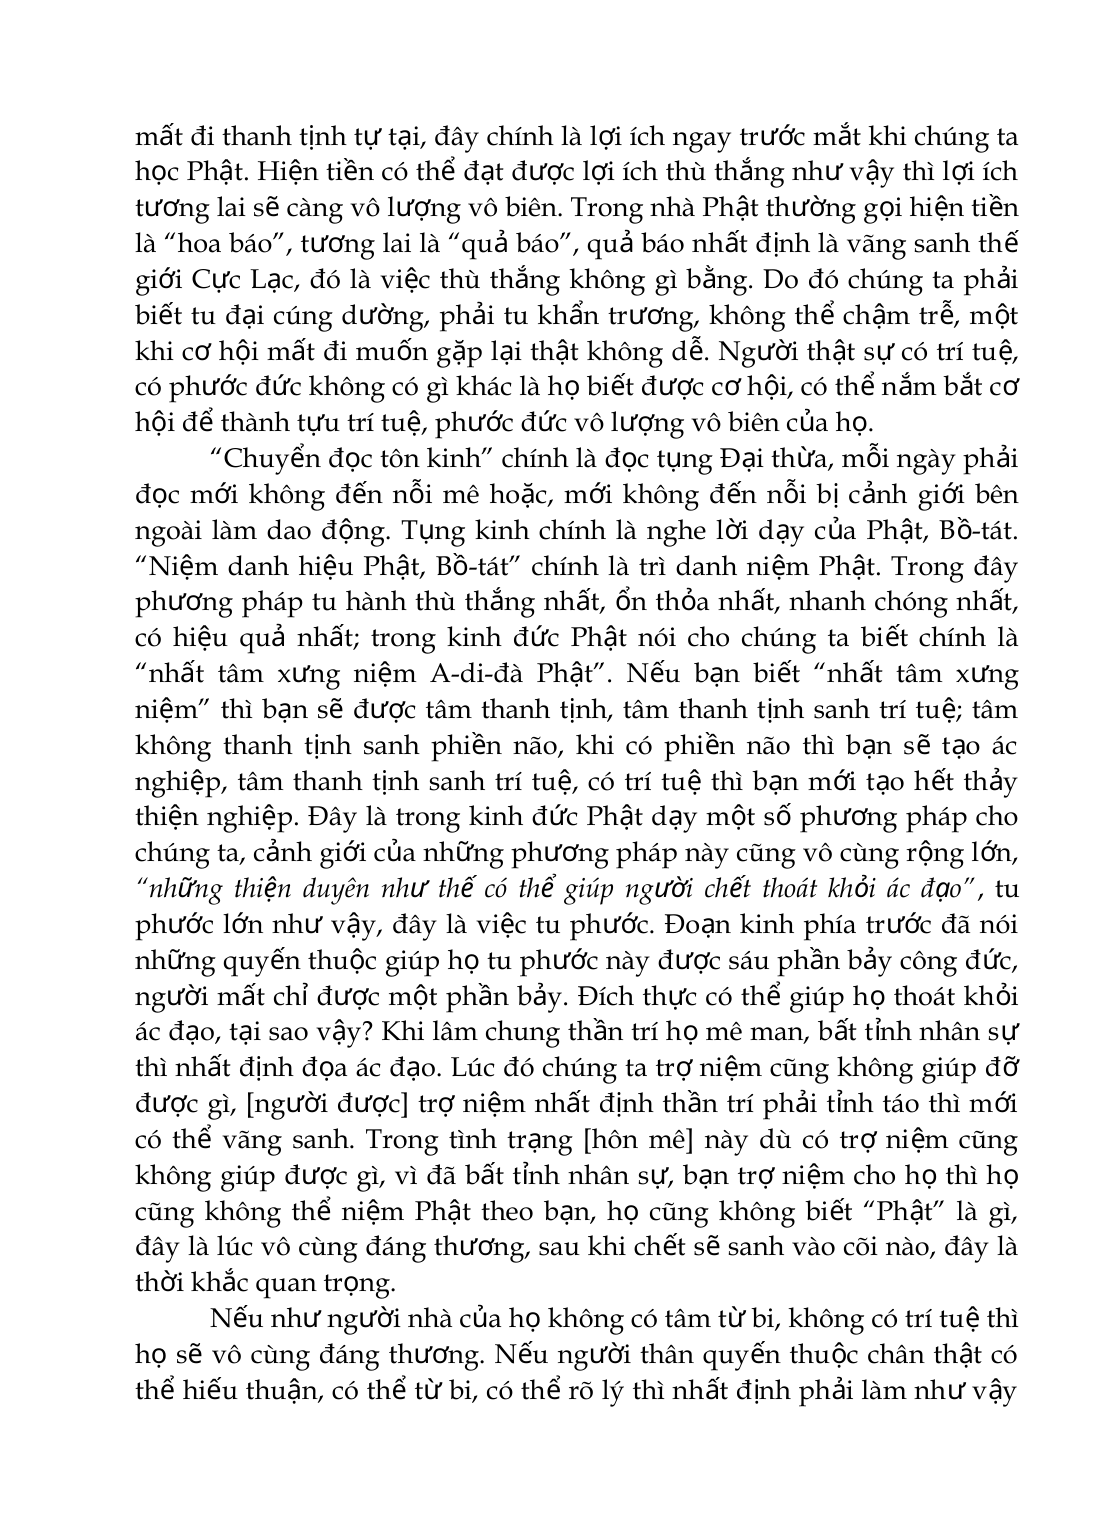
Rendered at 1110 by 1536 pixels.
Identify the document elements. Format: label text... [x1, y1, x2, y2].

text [135, 120, 1020, 439]
text “Chuyển đọc tôn kinh” chính là đọc tụng Đại thừa, mỗi ngày phải đọc mới không đến nỗi mê hoặc, mới không đến nỗi bị cảnh giới bên ngoài làm dao động. Tụng kinh chính là nghe lời dạy của Phật, Bồ-tát. “Niệm danh hiệu Phật, Bồ-tát” chính là trì danh niệm Phật. Trong đây phương pháp tu hành thù thắng nhất, ổn thỏa nhất, nhanh chóng nhất, có hiệu quả nhất; trong kinh đức Phật nói cho chúng ta biết chính là “nhất tâm xưng niệm A-di-đà Phật”. Nếu bạn biết “nhất tâm xưng niệm” thì bạn sẽ được tâm thanh tịnh, tâm thanh tịnh sanh trí tuệ; tâm không thanh tịnh sanh phiền não, khi có phiền não thì bạn sẽ tạo ác nghiệp, tâm thanh tịnh sanh trí tuệ, có trí tuệ thì bạn mới tạo hết thảy thiện nghiệp. Đây là trong kinh đức Phật dạy một số phương pháp cho chúng ta, cảnh giới của những phương pháp này cũng vô cùng rộng lớn, “những thiện duyên như thế có thể giúp người chết thoát khỏi ác đạo”, tu phước lớn như vậy, đây là việc tu phước. Đoạn kinh phía trước đã nói những quyến thuộc giúp họ tu phước này được sáu phần bảy công đức, người mất chỉ được một phần bảy. Đích thực có thể giúp họ thoát khỏi ác đạo, tại sao vậy? Khi lâm chung thần trí họ mê man, bất tỉnh nhân sự thì nhất định đọa ác đạo. Lúc đó chúng ta trợ niệm cũng không giúp đỡ được gì, [người được] trợ niệm nhất định thần trí phải tỉnh táo thì mới có thể vãng sanh. Trong tình trạng [hôn mê] này dù có trợ niệm cũng không giúp được gì, vì đã bất tỉnh nhân sự, bạn trợ niệm cho họ thì họ cũng không thể niệm Phật theo bạn, họ cũng không biết “Phật” là gì, đây là lúc vô cùng đáng thương, sau khi chết sẽ sanh vào cõi nào, đây là thời khắc quan trọng. [135, 442, 1020, 1299]
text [135, 1302, 1020, 1407]
